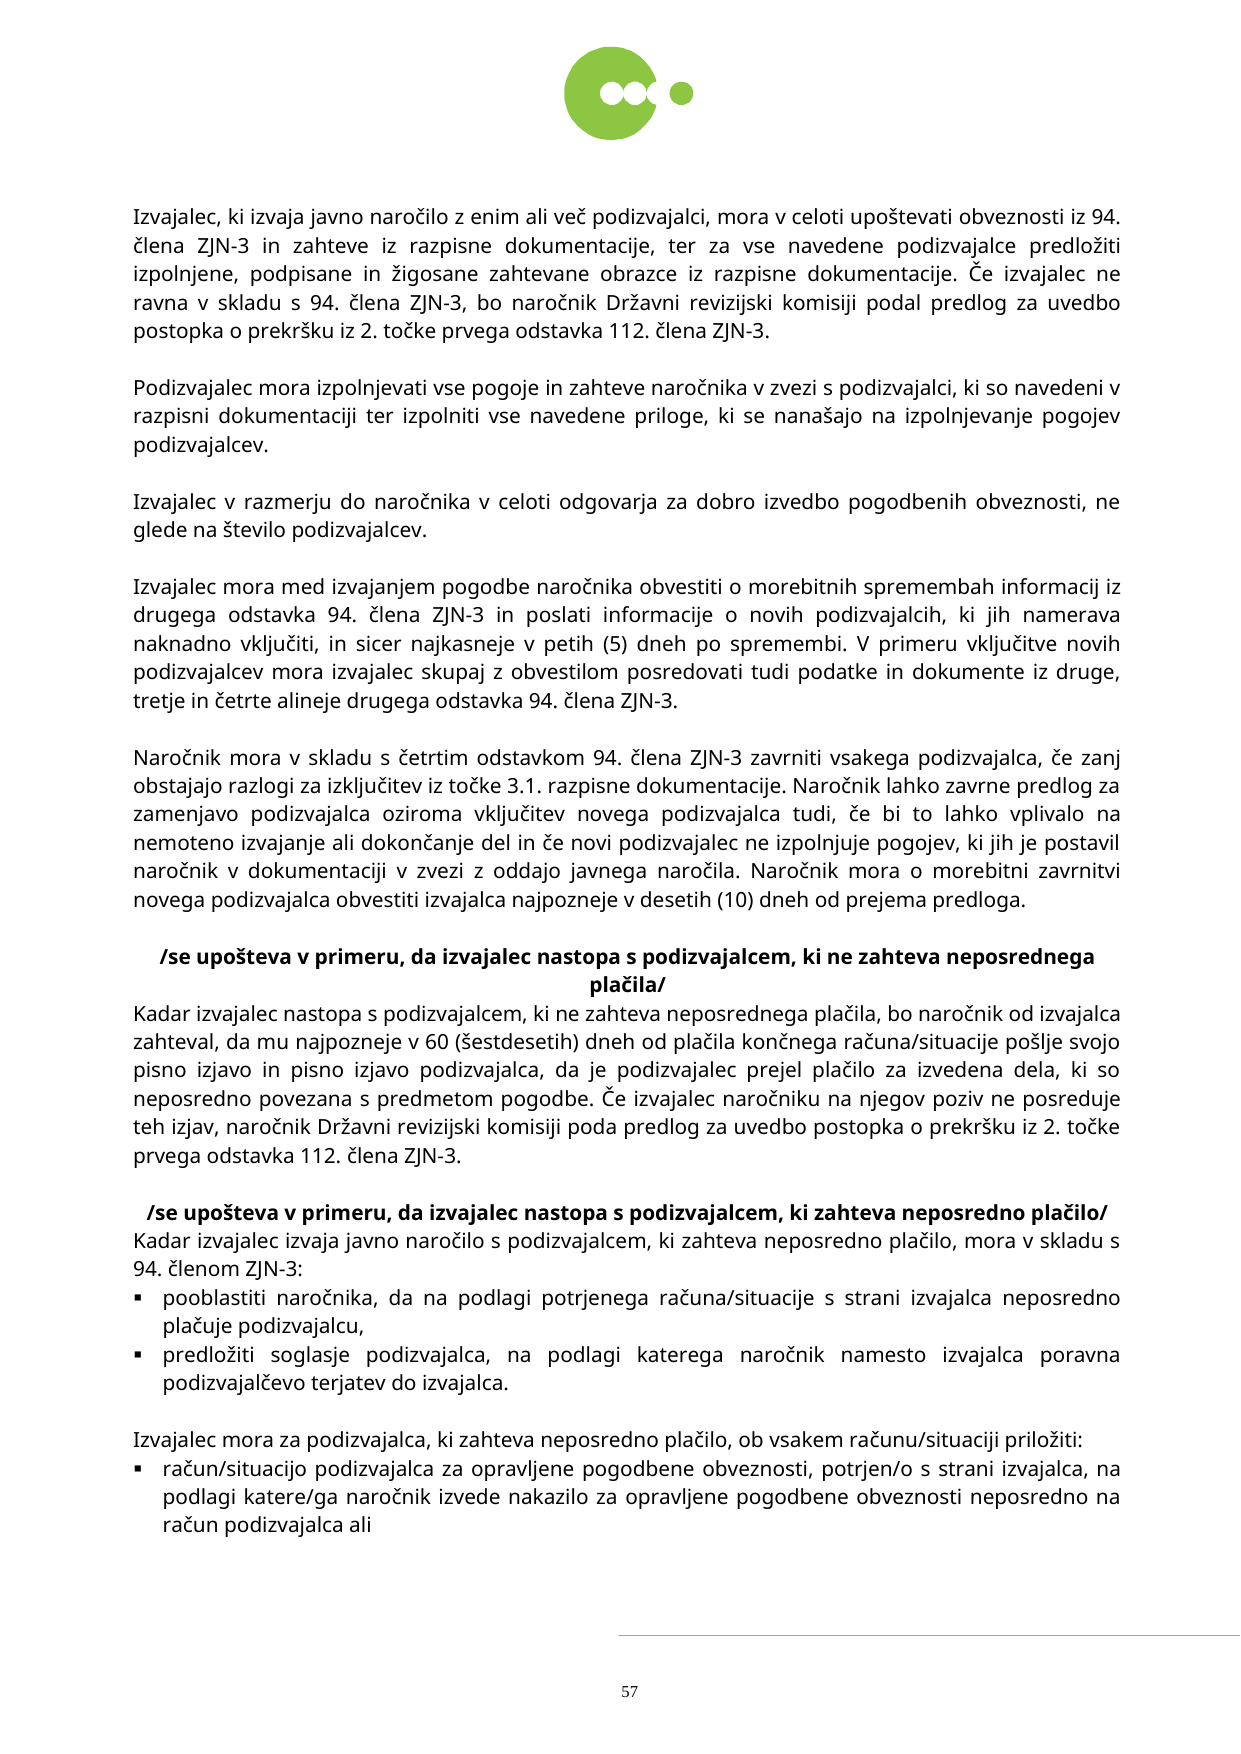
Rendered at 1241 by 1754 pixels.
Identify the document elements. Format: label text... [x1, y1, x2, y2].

text Podizvajalec mora izpolnjevati vse pogoje in zahteve naročnika v zvezi s podizvajalci, ki so navedeni v razpisni dokumentaciji ter izpolniti vse navedene priloge, ki se nanašajo na izpolnjevanje pogojev podizvajalcev. [133, 373, 1122, 458]
text Izvajalec, ki izvaja javno naročilo z enim ali več podizvajalci, mora v celoti upoštevati obveznosti iz 94. člena ZJN-3 in zahteve iz razpisne dokumentacije, ter za vse navedene podizvajalce predložiti izpolnjene, podpisane in žigosane zahtevane obrazce iz razpisne dokumentacije. Če izvajalec ne ravna v skladu s 94. člena ZJN-3, bo naročnik Državni revizijski komisiji podal predlog za uvedbo postopka o prekršku iz 2. točke prvega odstavka 112. člena ZJN-3. [133, 202, 1122, 344]
text Izvajalec mora med izvajanjem pogodbe naročnika obvestiti o morebitnih spremembah informacij iz drugega odstavka 94. člena ZJN-3 in poslati informacije o novih podizvajalcih, ki jih namerava naknadno vključiti, in sicer najkasneje v petih (5) dneh po spremembi. V primeru vključitve novih podizvajalcev mora izvajalec skupaj z obvestilom posredovati tudi podatke in dokumente iz druge, tretje in četrte alineje drugega odstavka 94. člena ZJN-3. [133, 572, 1122, 714]
text /se upošteva v primeru, da izvajalec nastopa s podizvajalcem, ki ne zahteva neposrednega plačila/ [133, 942, 1122, 999]
text Izvajalec mora za podizvajalca, ki zahteva neposredno plačilo, ob vsakem računu/situaciji priložiti: [133, 1425, 1122, 1454]
text Kadar izvajalec izvaja javno naročilo s podizvajalcem, ki zahteva neposredno plačilo, mora v skladu s 94. členom ZJN-3: [133, 1226, 1122, 1283]
text Naročnik mora v skladu s četrtim odstavkom 94. člena ZJN-3 zavrniti vsakega podizvajalca, če zanj obstajajo razlogi za izključitev iz točke 3.1. razpisne dokumentacije. Naročnik lahko zavrne predlog za zamenjavo podizvajalca oziroma vključitev novega podizvajalca tudi, če bi to lahko vplivalo na nemoteno izvajanje ali dokončanje del in če novi podizvajalec ne izpolnjuje pogojev, ki jih je postavil naročnik v dokumentaciji v zvezi z oddajo javnega naročila. Naročnik mora o morebitni zavrnitvi novega podizvajalca obvestiti izvajalca najpozneje v desetih (10) dneh od prejema predloga. [133, 743, 1122, 913]
text /se upošteva v primeru, da izvajalec nastopa s podizvajalcem, ki zahteva neposredno plačilo/ [133, 1198, 1122, 1226]
list predložiti soglasje podizvajalca, na podlagi katerega naročnik namesto izvajalca poravna podizvajalčevo terjatev do izvajalca. [133, 1340, 1122, 1397]
text Izvajalec v razmerju do naročnika v celoti odgovarja za dobro izvedbo pogodbenih obveznosti, ne glede na število podizvajalcev. [133, 487, 1122, 544]
list pooblastiti naročnika, da na podlagi potrjenega računa/situacije s strani izvajalca neposredno plačuje podizvajalcu, [133, 1283, 1122, 1340]
list račun/situacijo podizvajalca za opravljene pogodbene obveznosti, potrjen/o s strani izvajalca, na podlagi katere/ga naročnik izvede nakazilo za opravljene pogodbene obveznosti neposredno na račun podizvajalca ali [133, 1454, 1122, 1539]
text Kadar izvajalec nastopa s podizvajalcem, ki ne zahteva neposrednega plačila, bo naročnik od izvajalca zahteval, da mu najpozneje v 60 (šestdesetih) dneh od plačila končnega računa/situacije pošlje svojo pisno izjavo in pisno izjavo podizvajalca, da je podizvajalec prejel plačilo za izvedena dela, ki so neposredno povezana s predmetom pogodbe. Če izvajalec naročniku na njegov poziv ne posreduje teh izjav, naročnik Državni revizijski komisiji poda predlog za uvedbo postopka o prekršku iz 2. točke prvega odstavka 112. člena ZJN-3. [133, 999, 1122, 1169]
